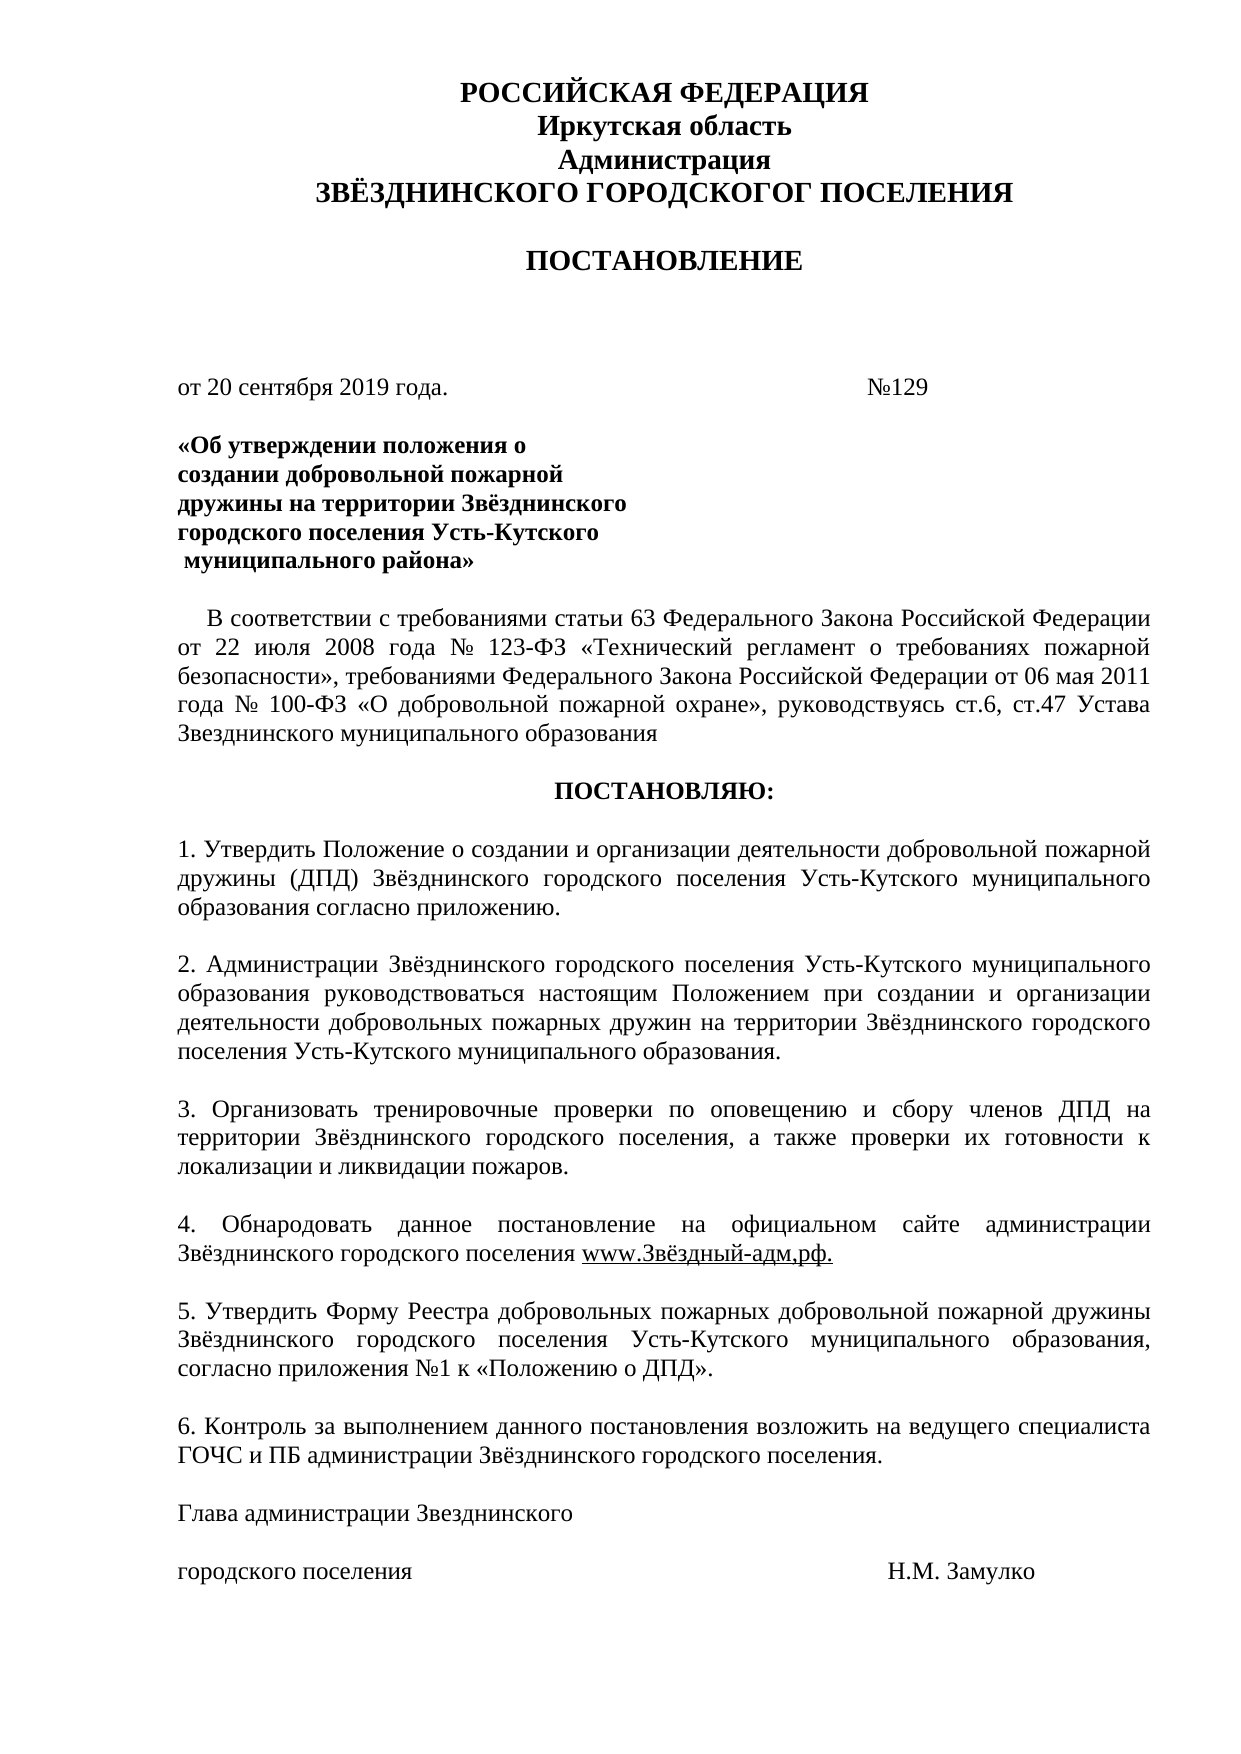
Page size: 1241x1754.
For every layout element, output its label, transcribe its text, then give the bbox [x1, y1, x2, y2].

text городского поселения Усть-Кутского [177, 517, 1152, 545]
text создании добровольной пожарной [177, 459, 1152, 488]
text ЗВЁЗДНИНСКОГО ГОРОДСКОГОГ ПОСЕЛЕНИЯ [177, 176, 1152, 209]
text ПОСТАНОВЛЯЮ: [177, 776, 1152, 805]
text Иркутская область [177, 108, 1152, 142]
text Администрация [177, 142, 1152, 176]
text 4. Обнародовать данное постановление на официальном сайте администрации Звёзднинского городского поселения www.Звёздный-адм,рф. [177, 1209, 1152, 1267]
text от 20 сентября 2019 года. №129 [177, 372, 1152, 401]
text РОССИЙСКАЯ ФЕДЕРАЦИЯ [177, 75, 1152, 108]
text 1. Утвердить Положение о создании и организации деятельности добровольной пожарной дружины (ДПД) Звёзднинского городского поселения Усть-Кутского муниципального образования согласно приложению. [177, 834, 1152, 920]
text 3. Организовать тренировочные проверки по оповещению и сбору членов ДПД на территории Звёзднинского городского поселения, а также проверки их готовности к локализации и ликвидации пожаров. [177, 1094, 1152, 1180]
text 2. Администрации Звёзднинского городского поселения Усть-Кутского муниципального образования руководствоваться настоящим Положением при создании и организации деятельности добровольных пожарных дружин на территории Звёзднинского городского поселения Усть-Кутского муниципального образования. [177, 949, 1152, 1064]
text ПОСТАНОВЛЕНИЕ [177, 243, 1152, 276]
text Глава администрации Звезднинского [177, 1498, 1152, 1527]
text городского поселения Н.М. Замулко [177, 1556, 1152, 1584]
text «Об утверждении положения о [177, 430, 1152, 459]
text В соответствии с требованиями статьи 63 Федерального Закона Российской Федерации от 22 июля 2008 года № 123-ФЗ «Технический регламент о требованиях пожарной безопасности», требованиями Федерального Закона Российской Федерации от 06 мая 2011 года № 100-ФЗ «О добровольной пожарной охране», руководствуясь ст.6, ст.47 Устава Звезднинского муниципального образования [177, 603, 1152, 747]
text муниципального района» [177, 545, 1152, 574]
text дружины на территории Звёзднинского [177, 488, 1152, 517]
text 6. Контроль за выполнением данного постановления возложить на ведущего специалиста ГОЧС и ПБ администрации Звёзднинского городского поселения. [177, 1411, 1152, 1469]
text 5. Утвердить Форму Реестра добровольных пожарных добровольной пожарной дружины Звёзднинского городского поселения Усть-Кутского муниципального образования, согласно приложения №1 к «Положению о ДПД». [177, 1296, 1152, 1382]
